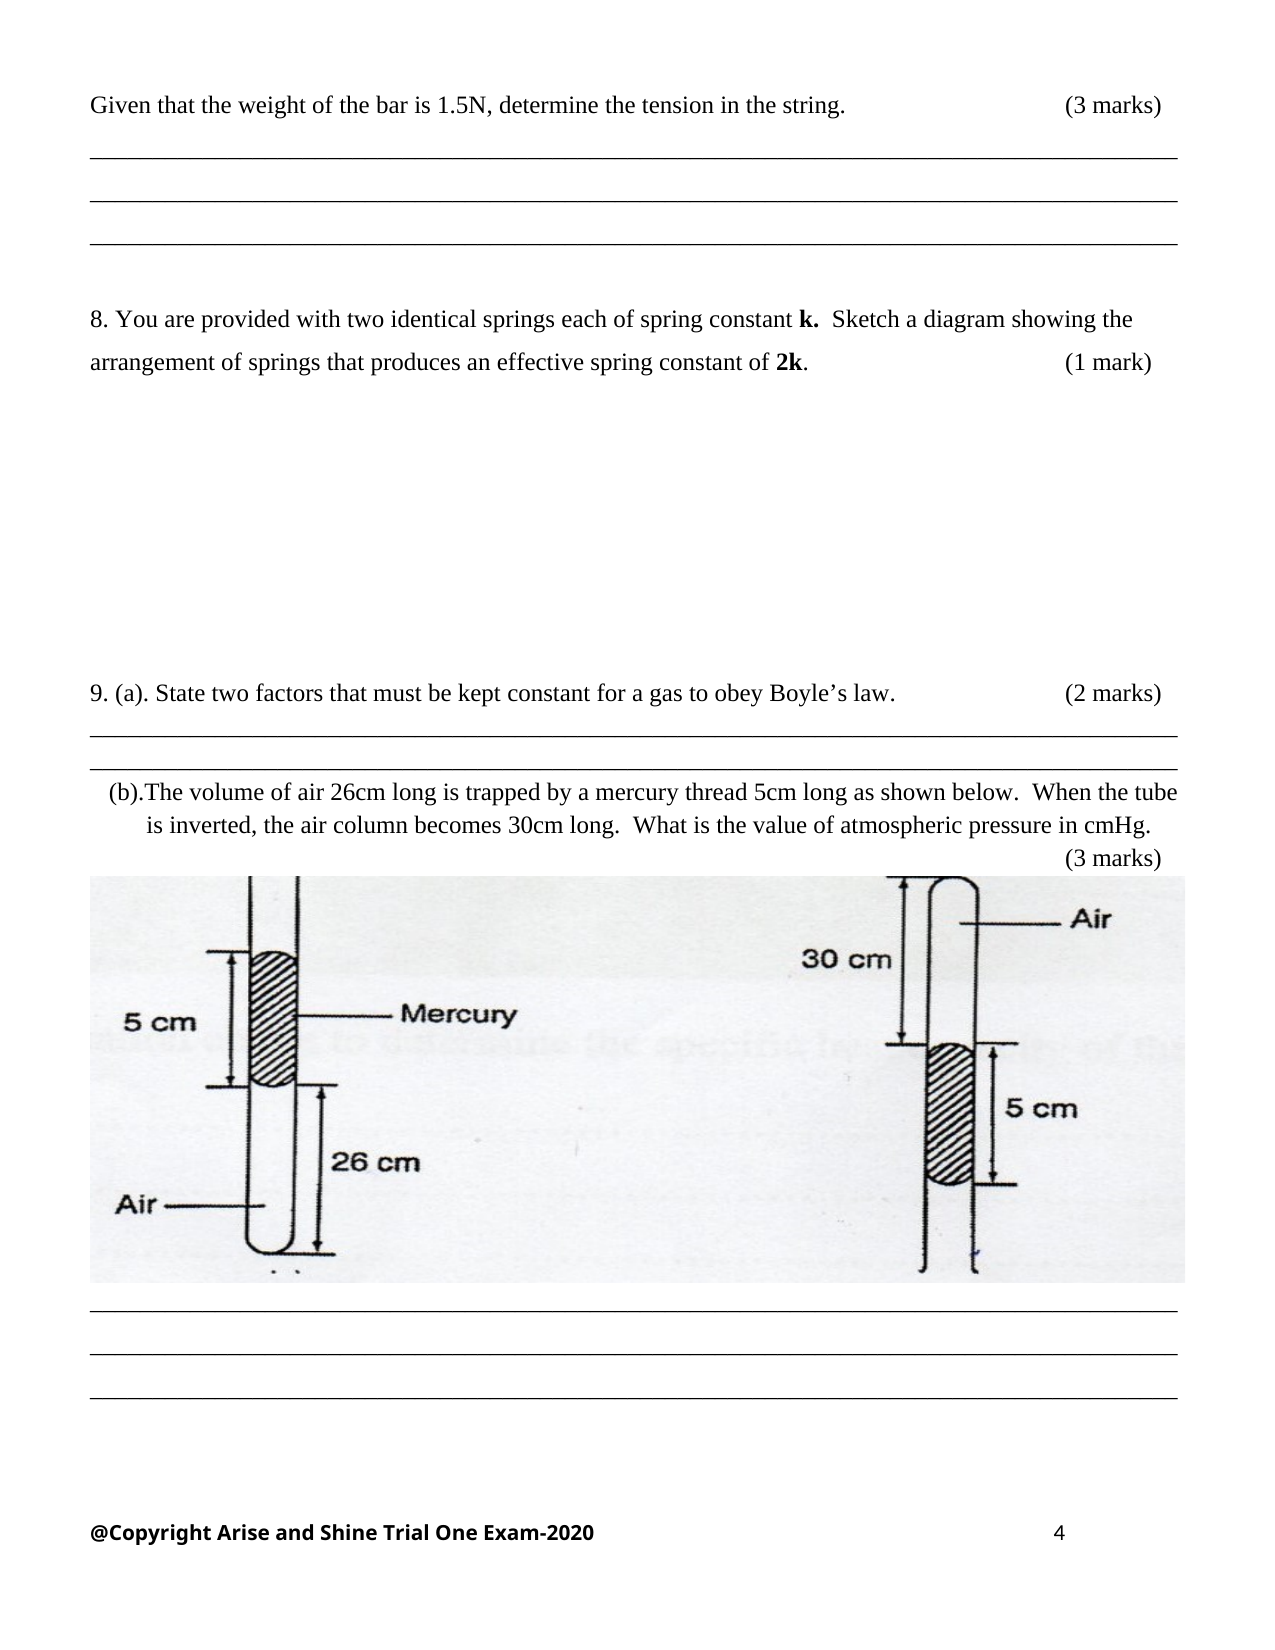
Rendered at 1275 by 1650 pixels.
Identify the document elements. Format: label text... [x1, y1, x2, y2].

text (3 marks) [990, 843, 1185, 872]
text (b).The volume of air 26cm long is trapped by a mercury thread 5cm long as shown below. When the tube [90, 777, 1185, 806]
text ______________________________________________________________________________________________________________________________________________________________________________ [90, 711, 1185, 773]
text is inverted, the air column becomes 30cm long. What is the value of atmospheric pressure in cmHg. [90, 810, 1185, 839]
text Given that the weight of the bar is 1.5N, determine the tension in the string. (3 marks) [90, 90, 1185, 119]
text 9. (a). State two factors that must be kept constant for a gas to obey Boyle’s law. (2 marks) [90, 678, 1185, 707]
text 8. You are provided with two identical springs each of spring constant k. Sketch a diagram showing the arrangement of springs that produces an effective spring constant of 2k. (1 mark) [90, 304, 1185, 376]
picture [90, 876, 1186, 1283]
text _____________________________________________________________________________________________________________________________________________________________________________________________________________________________________________________________________ [90, 133, 1185, 290]
text _____________________________________________________________________________________________________________________________________________________________________________________________________________________________________________________________________ [90, 1286, 1185, 1443]
